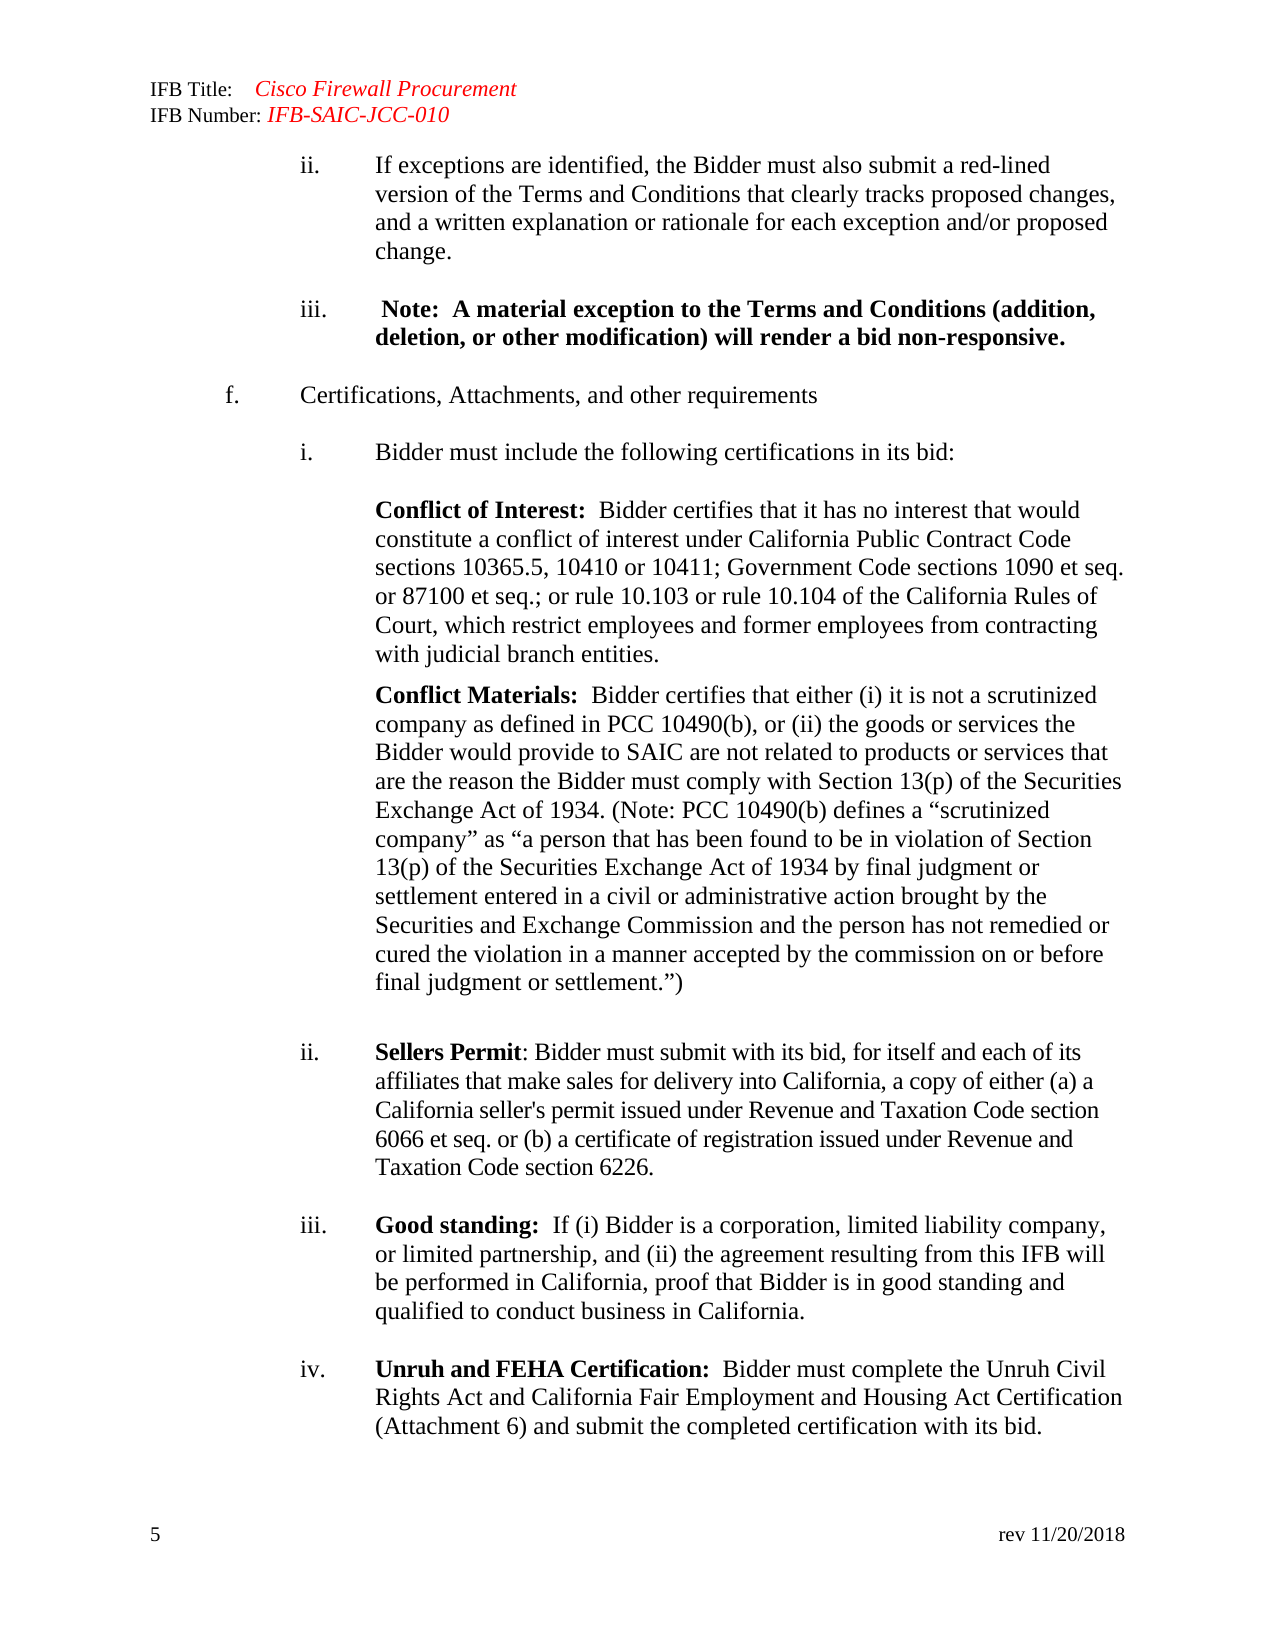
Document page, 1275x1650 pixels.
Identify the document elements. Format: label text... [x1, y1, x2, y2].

text ii. Sellers Permit: Bidder must submit with its bid, for itself and each of its affiliates that make sales for delivery into California, a copy of either (a) a California seller's permit issued under Revenue and Taxation Code section 6066 et seq. or (b) a certificate of registration issued under Revenue and Taxation Code section 6226. [300, 1037, 1125, 1181]
list ii. If exceptions are identified, the Bidder must also submit a red-lined version of the Terms and Conditions that clearly tracks proposed changes, and a written explanation or rationale for each exception and/or proposed change. [300, 150, 1125, 265]
list iii. Note: A material exception to the Terms and Conditions (addition, deletion, or other modification) will render a bid non-responsive. [300, 294, 1125, 351]
text iv. Unruh and FEHA Certification: Bidder must complete the Unruh Civil Rights Act and California Fair Employment and Housing Act Certification (Attachment 6) and submit the completed certification with its bid. [300, 1354, 1125, 1440]
text i. Bidder must include the following certifications in its bid: [300, 437, 1125, 466]
text Conflict Materials: Bidder certifies that either (i) it is not a scrutinized company as defined in PCC 10490(b), or (ii) the goods or services the Bidder would provide to SAIC are not related to products or services that are the reason the Bidder must comply with Section 13(p) of the Securities Exchange Act of 1934. (Note: PCC 10490(b) defines a “scrutinized company” as “a person that has been found to be in violation of Section 13(p) of the Securities Exchange Act of 1934 by final judgment or settlement entered in a civil or administrative action brought by the Securities and Exchange Commission and the person has not remedied or cured the violation in a manner accepted by the commission on or before final judgment or settlement.”) [375, 680, 1125, 996]
list f. Certifications, Attachments, and other requirements [225, 380, 1125, 409]
text iii. Good standing: If (i) Bidder is a corporation, limited liability company, or limited partnership, and (ii) the agreement resulting from this IFB will be performed in California, proof that Bidder is in good standing and qualified to conduct business in California. [300, 1210, 1125, 1325]
text Conflict of Interest: Bidder certifies that it has no interest that would constitute a conflict of interest under California Public Contract Code sections 10365.5, 10410 or 10411; Government Code sections 1090 et seq. or 87100 et seq.; or rule 10.103 or rule 10.104 of the California Rules of Court, which restrict employees and former employees from contracting with judicial branch entities. [375, 495, 1125, 667]
